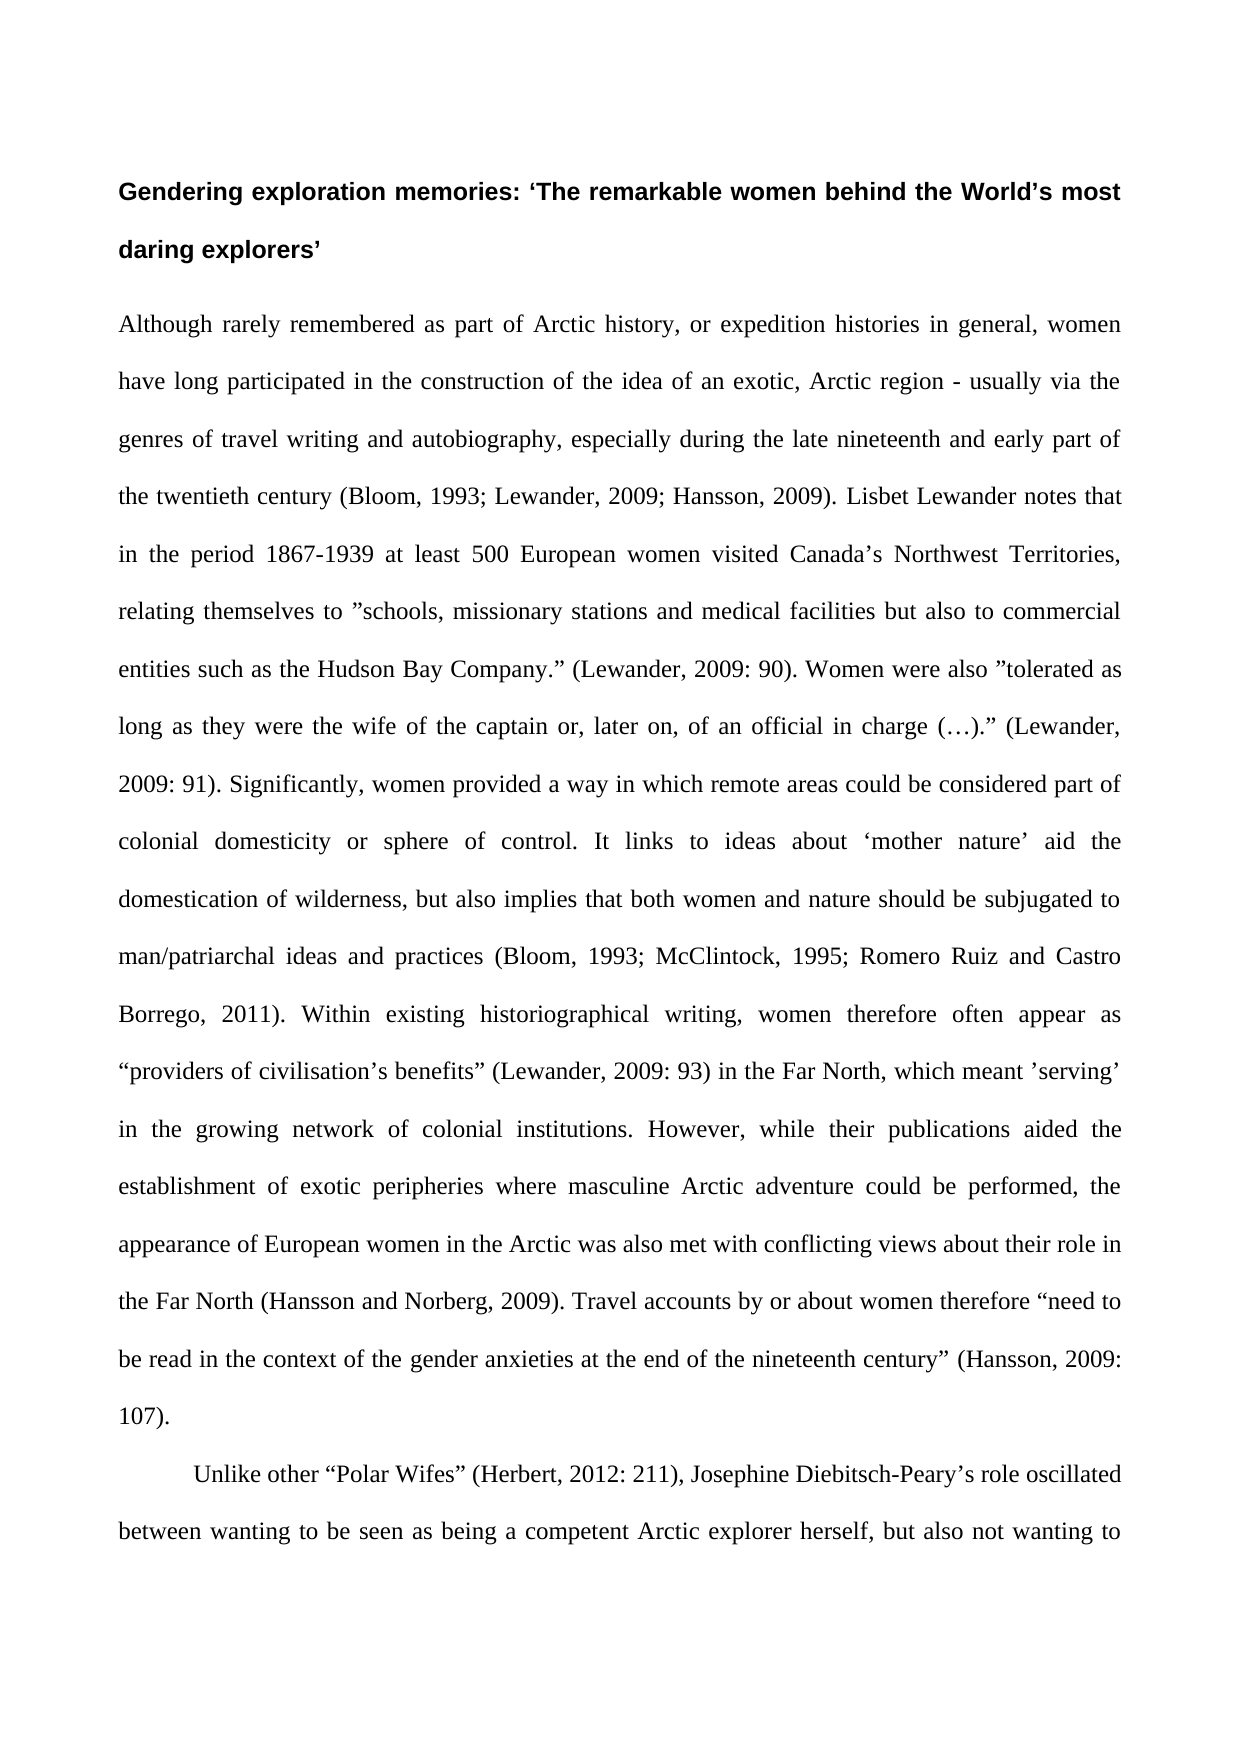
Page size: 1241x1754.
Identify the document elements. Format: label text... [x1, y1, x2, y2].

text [118, 1459, 1122, 1545]
text Gendering exploration memories: ‘The remarkable women behind the World’s most daring explorers’ [118, 177, 1122, 263]
text Although rarely remembered as part of Arctic history, or expedition histories in general, women have long participated in the construction of the idea of an exotic, Arctic region - usually via the genres of travel writing and autobiography, especially during the late nineteenth and early part of the twentieth century (Bloom, 1993; Lewander, 2009; Hansson, 2009). Lisbet Lewander notes that in the period 1867-1939 at least 500 European women visited Canada’s Northwest Territories, relating themselves to ”schools, missionary stations and medical facilities but also to commercial entities such as the Hudson Bay Company.” (Lewander, 2009: 90). Women were also ”tolerated as long as they were the wife of the captain or, later on, of an official in charge (…).” (Lewander, 2009: 91). Significantly, women provided a way in which remote areas could be considered part of colonial domesticity or sphere of control. It links to ideas about ‘mother nature’ aid the domestication of wilderness, but also implies that both women and nature should be subjugated to man/patriarchal ideas and practices (Bloom, 1993; McClintock, 1995; Romero Ruiz and Castro Borrego, 2011). Within existing historiographical writing, women therefore often appear as “providers of civilisation’s benefits” (Lewander, 2009: 93) in the Far North, which meant ’serving’ in the growing network of colonial institutions. However, while their publications aided the establishment of exotic peripheries where masculine Arctic adventure could be performed, the appearance of European women in the Arctic was also met with conflicting views about their role in the Far North (Hansson and Norberg, 2009). Travel accounts by or about women therefore “need to be read in the context of the gender anxieties at the end of the nineteenth century” (Hansson, 2009: 107). [118, 309, 1122, 1430]
